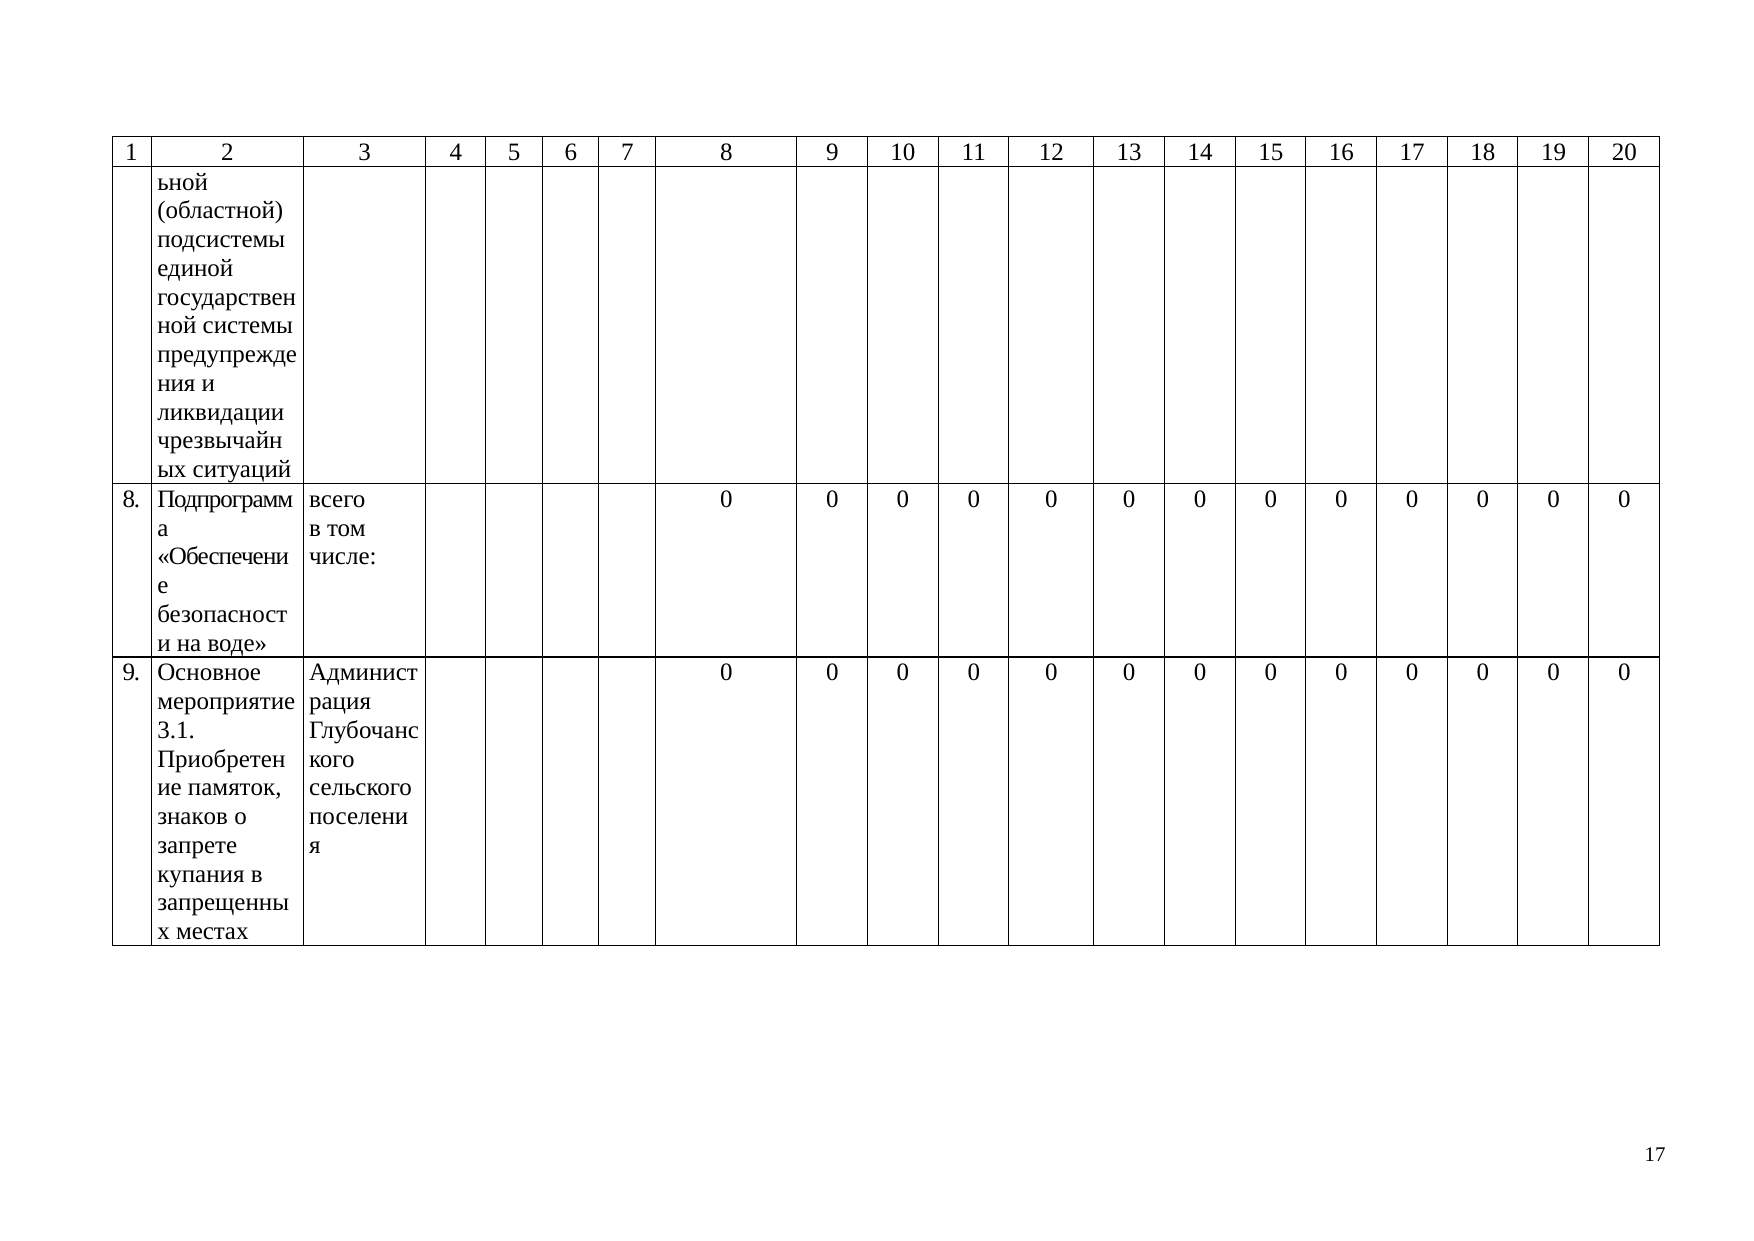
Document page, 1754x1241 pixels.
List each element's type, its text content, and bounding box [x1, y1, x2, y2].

table_cell 8. [113, 484, 151, 656]
table_cell 0 [1306, 167, 1376, 483]
table_header 6 [543, 137, 598, 166]
table_header 12 [1009, 137, 1093, 166]
table_cell Администрация Глубочанского сельского поселения [304, 658, 425, 945]
table_cell 0 [1165, 484, 1235, 656]
table_cell 0 [868, 167, 938, 483]
table_cell [426, 167, 485, 483]
table_cell 0 [1236, 484, 1305, 656]
table_cell [599, 484, 655, 656]
table_cell 0 [1377, 658, 1447, 945]
table_header 14 [1165, 137, 1235, 166]
table_header 4 [426, 137, 485, 166]
table_header 13 [1094, 137, 1164, 166]
table_cell 0 [656, 167, 796, 483]
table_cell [304, 167, 425, 483]
table_cell 0 [797, 658, 867, 945]
table_cell [599, 167, 655, 483]
table_cell 0 [1377, 484, 1447, 656]
table_header 8 [656, 137, 796, 166]
table_cell 0 [1377, 167, 1447, 483]
table_cell Основное мероприятие 3.1. Приобретение памяток, знаков о запрете купания в запрещенных местах [152, 658, 303, 945]
table_cell 0 [1448, 484, 1517, 656]
table_cell 0 [1518, 484, 1588, 656]
table_cell 0 [1165, 167, 1235, 483]
table_cell 0 [1165, 658, 1235, 945]
table_cell 0 [1009, 167, 1093, 483]
table_cell 0 [797, 484, 867, 656]
table_header 2 [152, 137, 303, 166]
table_cell 0 [1448, 658, 1517, 945]
table_cell 0 [1236, 167, 1305, 483]
table_header 20 [1589, 137, 1659, 166]
table_cell 0 [1306, 484, 1376, 656]
table_cell [486, 167, 542, 483]
table_cell [426, 658, 485, 945]
table_cell [426, 484, 485, 656]
table_header 9 [797, 137, 867, 166]
table_cell 0 [1009, 484, 1093, 656]
table_header 15 [1236, 137, 1305, 166]
table_cell 0 [1094, 484, 1164, 656]
table_cell 0 [1518, 658, 1588, 945]
table_header 19 [1518, 137, 1588, 166]
table_cell 0 [939, 484, 1008, 656]
table_header 18 [1448, 137, 1517, 166]
table_cell 0 [1094, 658, 1164, 945]
table_cell Подпрограмма «Обеспечение безопасности на воде» [152, 484, 303, 656]
table_header 7 [599, 137, 655, 166]
table_cell 0 [939, 658, 1008, 945]
table_cell [543, 167, 598, 483]
table_cell [486, 484, 542, 656]
table_cell 0 [797, 167, 867, 483]
table_cell [486, 658, 542, 945]
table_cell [152, 167, 303, 483]
table_cell 0 [656, 658, 796, 945]
table_cell [543, 658, 598, 945]
table_header 17 [1377, 137, 1447, 166]
table_cell 0 [1306, 658, 1376, 945]
table_cell 0 [868, 484, 938, 656]
table_cell [599, 658, 655, 945]
table_cell 0 [656, 484, 796, 656]
table_cell 7. [113, 167, 151, 483]
table_cell 0 [1589, 167, 1659, 483]
table_cell [543, 484, 598, 656]
table_header 11 [939, 137, 1008, 166]
table_cell всего в том числе: [304, 484, 425, 656]
table_cell 0 [1589, 484, 1659, 656]
table_cell 0 [1236, 658, 1305, 945]
table_cell 0 [1518, 167, 1588, 483]
table_header 3 [304, 137, 425, 166]
table_cell 9. [113, 658, 151, 945]
table_cell 0 [939, 167, 1008, 483]
table_cell 0 [1589, 658, 1659, 945]
table_header 1 [113, 137, 151, 166]
table_cell 0 [1448, 167, 1517, 483]
table_cell 0 [1094, 167, 1164, 483]
table_header 10 [868, 137, 938, 166]
table_cell 0 [1009, 658, 1093, 945]
table_header 16 [1306, 137, 1376, 166]
table_cell 0 [868, 658, 938, 945]
table_header 5 [486, 137, 542, 166]
